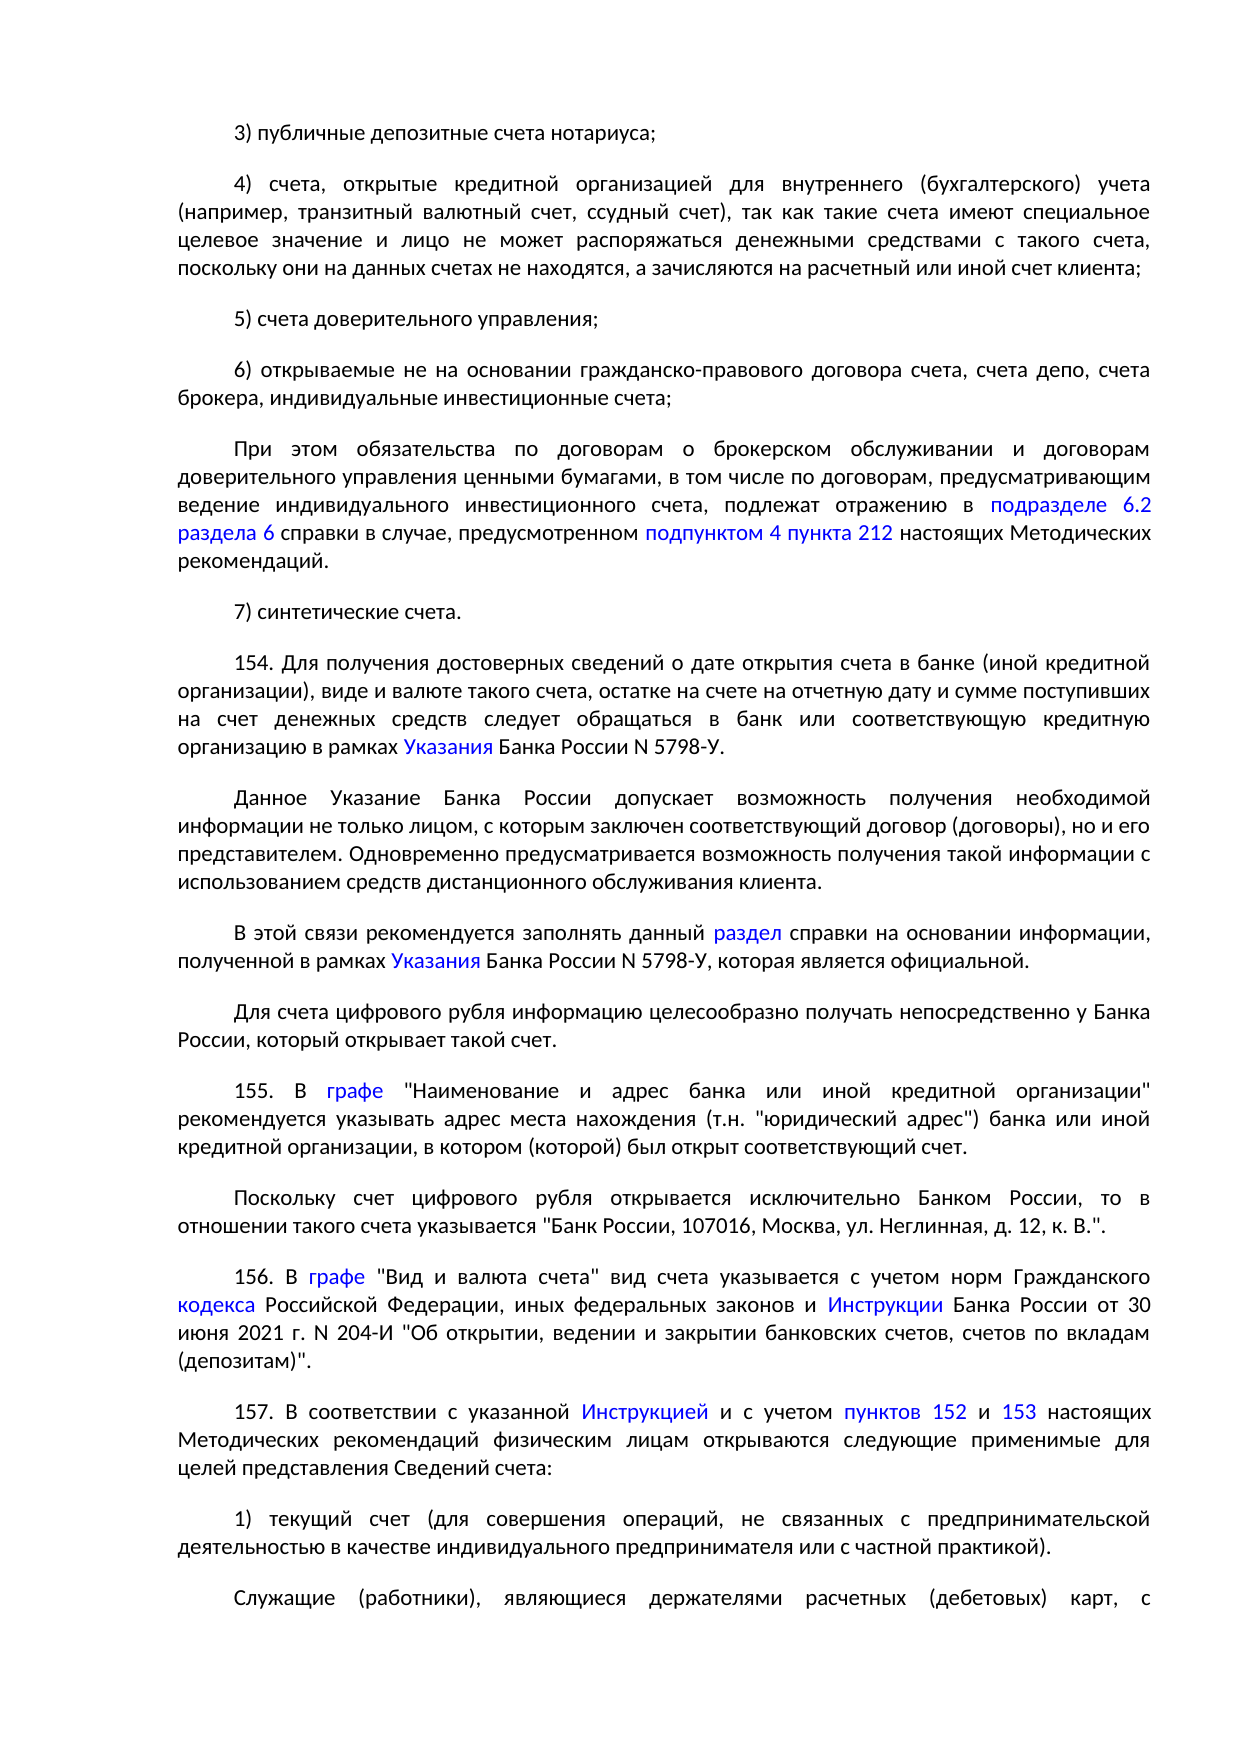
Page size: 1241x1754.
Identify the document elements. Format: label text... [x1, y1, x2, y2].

text 157. В соответствии с указанной Инструкцией и с учетом пунктов 152 и 153 настоящих Методических рекомендаций физическим лицам открываются следующие применимые для целей представления Сведений счета: [177, 1397, 1152, 1481]
text 1) текущий счет (для совершения операций, не связанных с предпринимательской деятельностью в качестве индивидуального предпринимателя или с частной практикой). [177, 1504, 1152, 1560]
text Данное Указание Банка России допускает возможность получения необходимой информации не только лицом, с которым заключен соответствующий договор (договоры), но и его представителем. Одновременно предусматривается возможность получения такой информации с использованием средств дистанционного обслуживания клиента. [177, 783, 1152, 895]
text 155. В графе "Наименование и адрес банка или иной кредитной организации" рекомендуется указывать адрес места нахождения (т.н. "юридический адрес") банка или иной кредитной организации, в котором (которой) был открыт соответствующий счет. [177, 1076, 1152, 1160]
text 154. Для получения достоверных сведений о дате открытия счета в банке (иной кредитной организации), виде и валюте такого счета, остатке на счете на отчетную дату и сумме поступивших на счет денежных средств следует обращаться в банк или соответствующую кредитную организацию в рамках Указания Банка России N 5798-У. [177, 648, 1152, 760]
text Для счета цифрового рубля информацию целесообразно получать непосредственно у Банка России, который открывает такой счет. [177, 997, 1152, 1053]
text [177, 1583, 1152, 1611]
text 7) синтетические счета. [177, 597, 1152, 625]
text При этом обязательства по договорам о брокерском обслуживании и договорам доверительного управления ценными бумагами, в том числе по договорам, предусматривающим ведение индивидуального инвестиционного счета, подлежат отражению в подразделе 6.2 раздела 6 справки в случае, предусмотренном подпунктом 4 пункта 212 настоящих Методических рекомендаций. [177, 434, 1152, 574]
text В этой связи рекомендуется заполнять данный раздел справки на основании информации, полученной в рамках Указания Банка России N 5798-У, которая является официальной. [177, 918, 1152, 974]
text 156. В графе "Вид и валюта счета" вид счета указывается с учетом норм Гражданского кодекса Российской Федерации, иных федеральных законов и Инструкции Банка России от 30 июня 2021 г. N 204-И "Об открытии, ведении и закрытии банковских счетов, счетов по вкладам (депозитам)". [177, 1262, 1152, 1374]
text 3) публичные депозитные счета нотариуса; [177, 118, 1152, 146]
text 4) счета, открытые кредитной организацией для внутреннего (бухгалтерского) учета (например, транзитный валютный счет, ссудный счет), так как такие счета имеют специальное целевое значение и лицо не может распоряжаться денежными средствами с такого счета, поскольку они на данных счетах не находятся, а зачисляются на расчетный или иной счет клиента; [177, 169, 1152, 281]
text Поскольку счет цифрового рубля открывается исключительно Банком России, то в отношении такого счета указывается "Банк России, 107016, Москва, ул. Неглинная, д. 12, к. В.". [177, 1183, 1152, 1239]
text 6) открываемые не на основании гражданско-правового договора счета, счета депо, счета брокера, индивидуальные инвестиционные счета; [177, 355, 1152, 411]
text 5) счета доверительного управления; [177, 304, 1152, 332]
